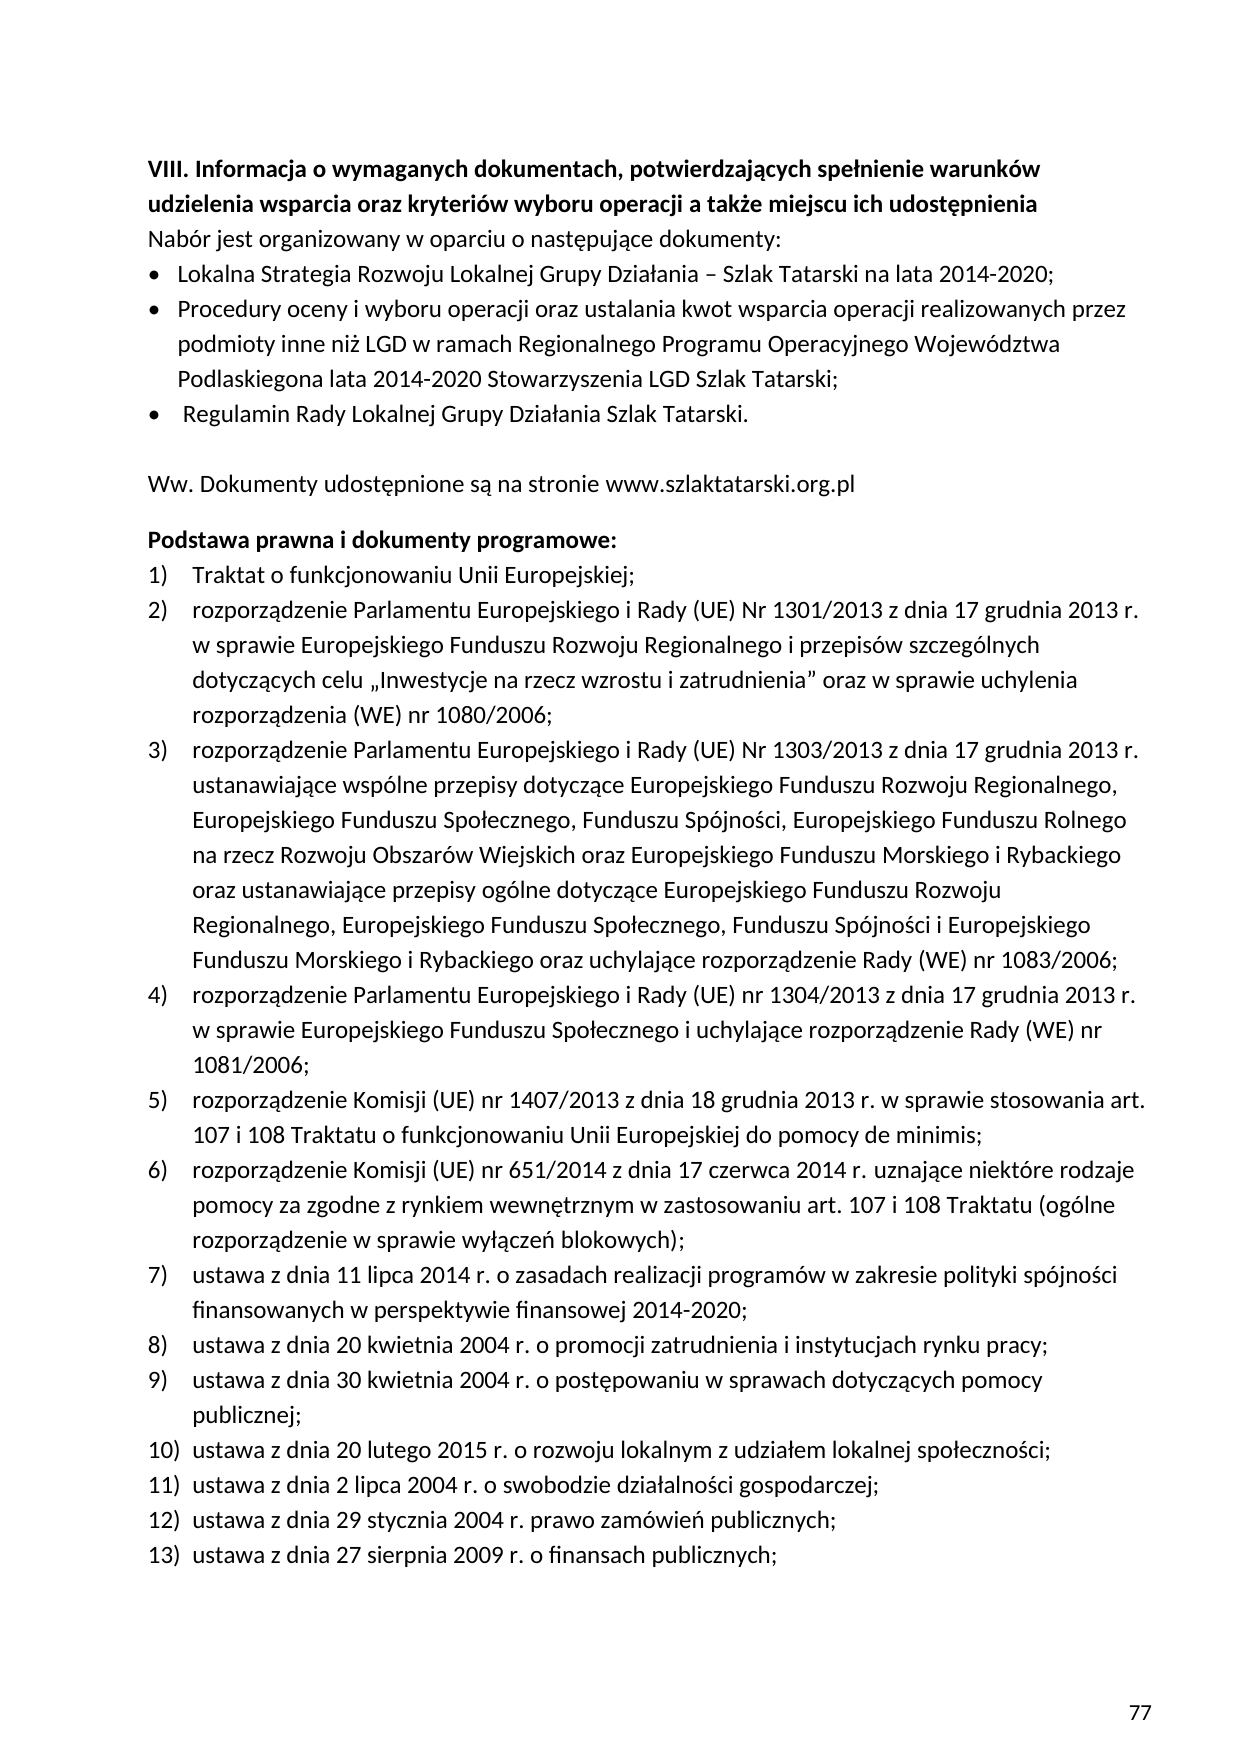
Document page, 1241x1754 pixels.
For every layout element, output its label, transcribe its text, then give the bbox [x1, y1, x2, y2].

text Nabór jest organizowany w oparciu o następujące dokumenty: [148, 223, 1152, 254]
text Ww. Dokumenty udostępnione są na stronie www.szlaktatarski.org.pl [148, 468, 1152, 499]
list rozporządzenie Parlamentu Europejskiego i Rady (UE) Nr 1301/2013 z dnia 17 grudnia 2013 r. w sprawie Europejskiego Funduszu Rozwoju Regionalnego i przepisów szczególnych dotyczących celu „Inwestycje na rzecz wzrostu i zatrudnienia” oraz w sprawie uchylenia rozporządzenia (WE) nr 1080/2006; [148, 594, 1152, 729]
list ustawa z dnia 30 kwietnia 2004 r. o postępowaniu w sprawach dotyczących pomocy publicznej; [148, 1364, 1152, 1429]
list ustawa z dnia 11 lipca 2014 r. o zasadach realizacji programów w zakresie polityki spójności finansowanych w perspektywie finansowej 2014-2020; [148, 1259, 1152, 1324]
list rozporządzenie Komisji (UE) nr 1407/2013 z dnia 18 grudnia 2013 r. w sprawie stosowania art. 107 i 108 Traktatu o funkcjonowaniu Unii Europejskiej do pomocy de minimis; [148, 1084, 1152, 1149]
subtitle VIII. Informacja o wymaganych dokumentach, potwierdzających spełnienie warunków udzielenia wsparcia oraz kryteriów wyboru operacji a także miejscu ich udostępnienia [148, 153, 1152, 219]
list rozporządzenie Parlamentu Europejskiego i Rady (UE) Nr 1303/2013 z dnia 17 grudnia 2013 r. ustanawiające wspólne przepisy dotyczące Europejskiego Funduszu Rozwoju Regionalnego, Europejskiego Funduszu Społecznego, Funduszu Spójności, Europejskiego Funduszu Rolnego na rzecz Rozwoju Obszarów Wiejskich oraz Europejskiego Funduszu Morskiego i Rybackiego oraz ustanawiające przepisy ogólne dotyczące Europejskiego Funduszu Rozwoju Regionalnego, Europejskiego Funduszu Społecznego, Funduszu Spójności i Europejskiego Funduszu Morskiego i Rybackiego oraz uchylające rozporządzenie Rady (WE) nr 1083/2006; [148, 734, 1152, 974]
list ustawa z dnia 27 sierpnia 2009 r. o finansach publicznych; [148, 1539, 1152, 1569]
list Traktat o funkcjonowaniu Unii Europejskiej; [148, 559, 1152, 589]
text • Lokalna Strategia Rozwoju Lokalnej Grupy Działania – Szlak Tatarski na lata 2014-2020; [148, 258, 1152, 289]
text • Procedury oceny i wyboru operacji oraz ustalania kwot wsparcia operacji realizowanych przez podmioty inne niż LGD w ramach Regionalnego Programu Operacyjnego Województwa Podlaskiegona lata 2014-2020 Stowarzyszenia LGD Szlak Tatarski; [148, 293, 1152, 394]
text • Regulamin Rady Lokalnej Grupy Działania Szlak Tatarski. [148, 398, 1152, 429]
list ustawa z dnia 20 kwietnia 2004 r. o promocji zatrudnienia i instytucjach rynku pracy; [148, 1329, 1152, 1359]
list ustawa z dnia 29 stycznia 2004 r. prawo zamówień publicznych; [148, 1504, 1152, 1534]
list ustawa z dnia 20 lutego 2015 r. o rozwoju lokalnym z udziałem lokalnej społeczności; [148, 1434, 1152, 1464]
list rozporządzenie Komisji (UE) nr 651/2014 z dnia 17 czerwca 2014 r. uznające niektóre rodzaje pomocy za zgodne z rynkiem wewnętrznym w zastosowaniu art. 107 i 108 Traktatu (ogólne rozporządzenie w sprawie wyłączeń blokowych); [148, 1154, 1152, 1254]
list rozporządzenie Parlamentu Europejskiego i Rady (UE) nr 1304/2013 z dnia 17 grudnia 2013 r. w sprawie Europejskiego Funduszu Społecznego i uchylające rozporządzenie Rady (WE) nr 1081/2006; [148, 979, 1152, 1079]
text Podstawa prawna i dokumenty programowe: [148, 524, 1152, 554]
list ustawa z dnia 2 lipca 2004 r. o swobodzie działalności gospodarczej; [148, 1469, 1152, 1499]
